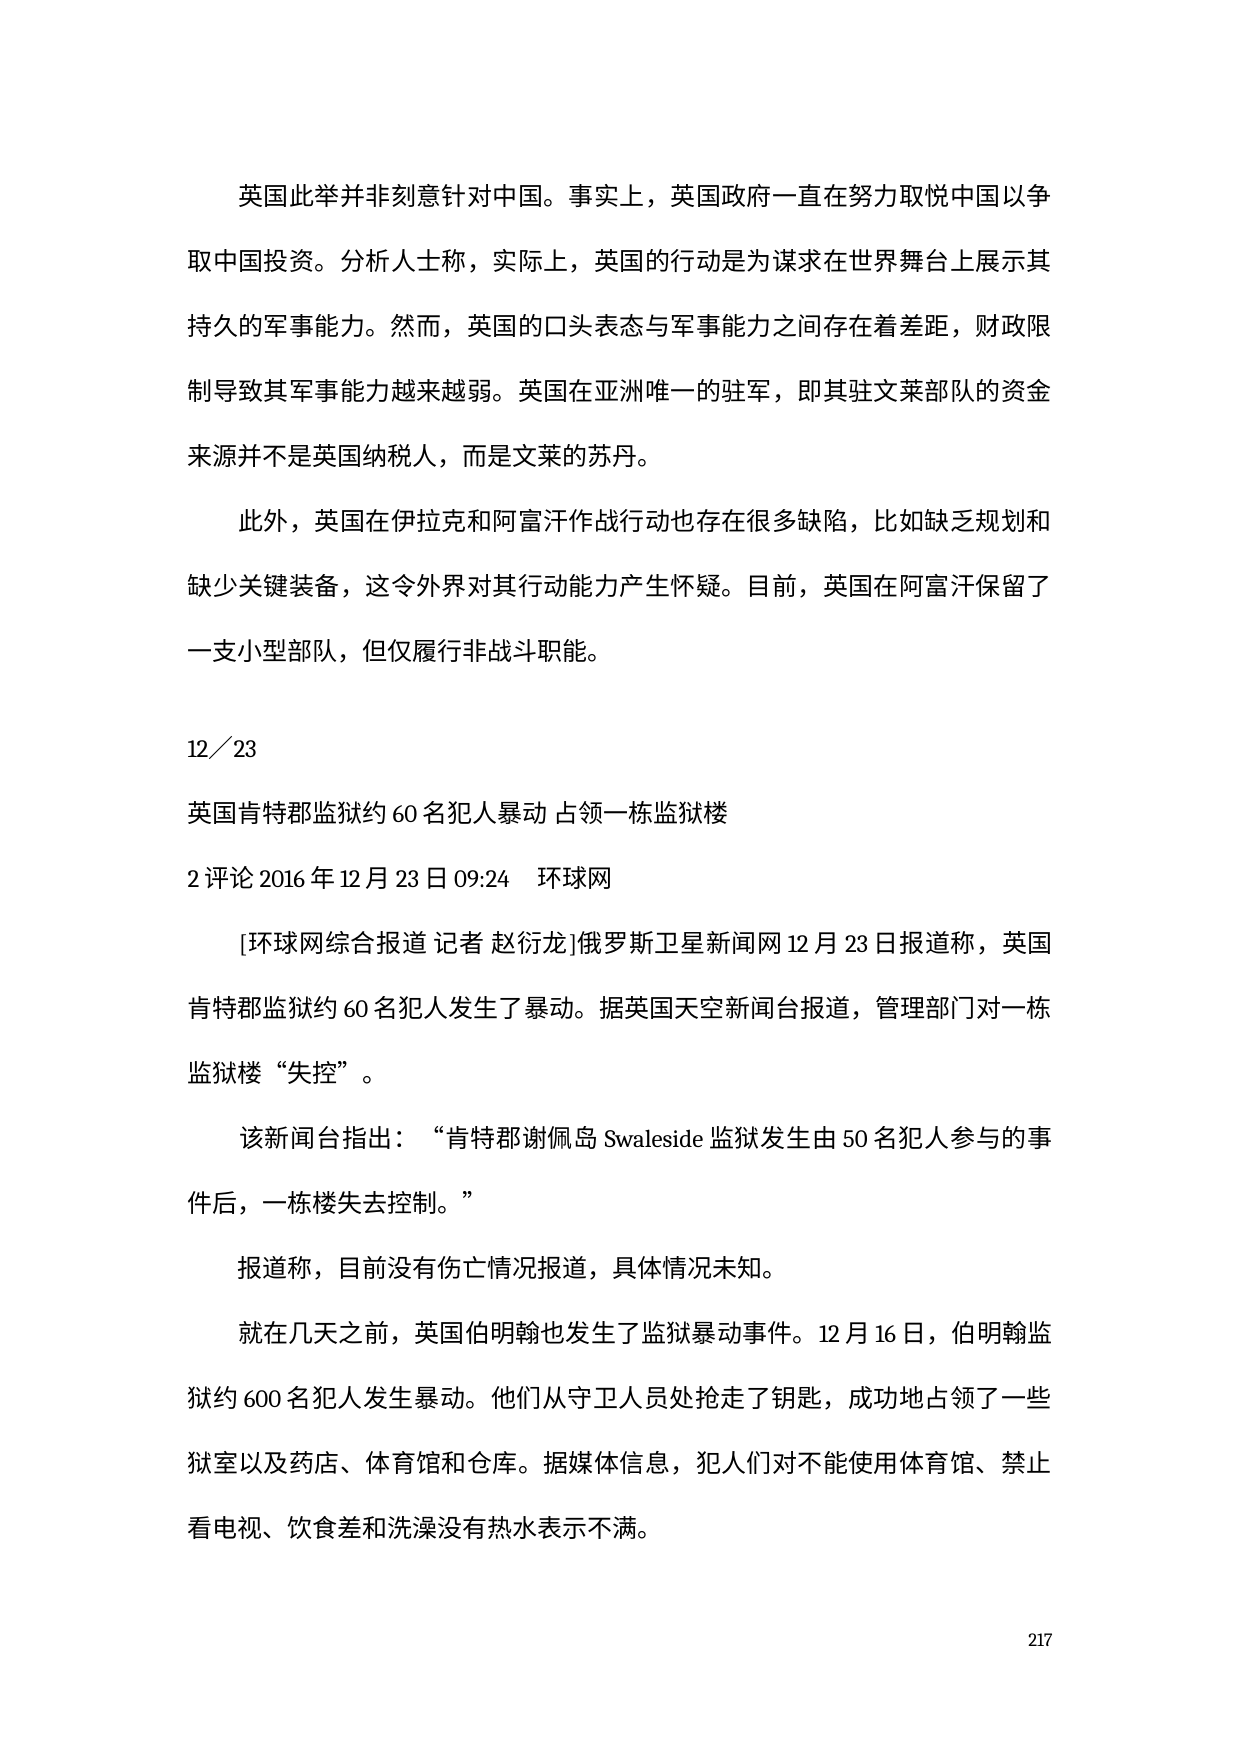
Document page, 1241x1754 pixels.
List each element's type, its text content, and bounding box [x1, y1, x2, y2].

text 英国此举并非刻意针对中国。事实上，英国政府一直在努力取悦中国以争取中国投资。分析人士称，实际上，英国的行动是为谋求在世界舞台上展示其持久的军事能力。然而，英国的口头表态与军事能力之间存在着差距，财政限制导致其军事能力越来越弱。英国在亚洲唯一的驻军，即其驻文莱部队的资金来源并不是英国纳税人，而是文莱的苏丹。 [187, 162, 1053, 487]
text 此外，英国在伊拉克和阿富汗作战行动也存在很多缺陷，比如缺乏规划和缺少关键装备，这令外界对其行动能力产生怀疑。目前，英国在阿富汗保留了一支小型部队，但仅履行非战斗职能。 [187, 487, 1053, 682]
text [环球网综合报道 记者 赵衍龙]俄罗斯卫星新闻网12月23日报道称，英国肯特郡监狱约60名犯人发生了暴动。据英国天空新闻台报道，管理部门对一栋监狱楼“失控”。 [187, 909, 1053, 1104]
text 2评论2016年12月23日09:24 环球网 [187, 844, 1053, 909]
text 报道称，目前没有伤亡情况报道，具体情况未知。 [187, 1234, 1053, 1299]
text 12／23 [187, 714, 1053, 779]
text 就在几天之前，英国伯明翰也发生了监狱暴动事件。12月16日，伯明翰监狱约600名犯人发生暴动。他们从守卫人员处抢走了钥匙，成功地占领了一些狱室以及药店、体育馆和仓库。据媒体信息，犯人们对不能使用体育馆、禁止看电视、饮食差和洗澡没有热水表示不满。 [187, 1299, 1053, 1559]
text 英国肯特郡监狱约60名犯人暴动 占领一栋监狱楼 [187, 779, 1053, 844]
text 该新闻台指出：“肯特郡谢佩岛Swaleside监狱发生由50名犯人参与的事件后，一栋楼失去控制。” [187, 1104, 1053, 1234]
